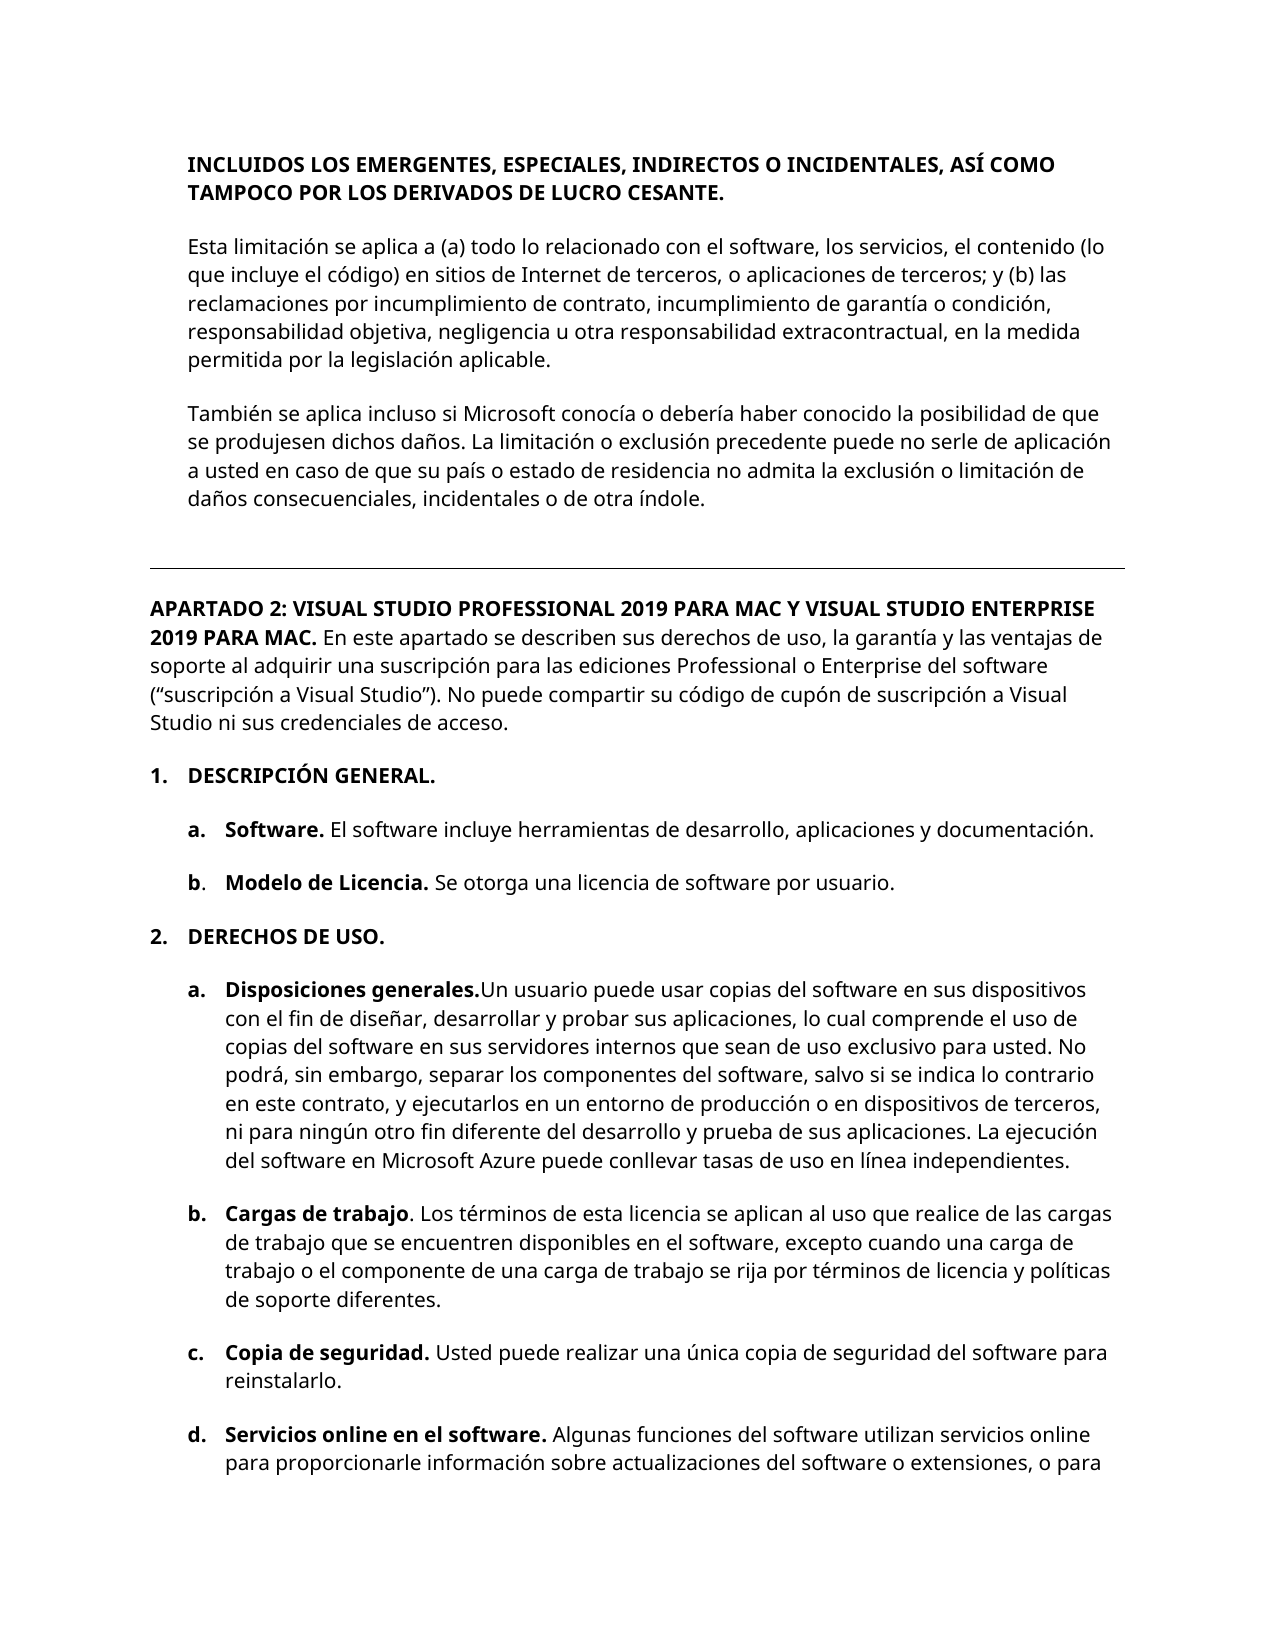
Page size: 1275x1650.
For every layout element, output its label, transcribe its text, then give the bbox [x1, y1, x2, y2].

text APARTADO 2: VISUAL STUDIO PROFESSIONAL 2019 PARA MAC Y VISUAL STUDIO ENTERPRISE 2019 PARA MAC. En este apartado se describen sus derechos de uso, la garantía y las ventajas de soporte al adquirir una suscripción para las ediciones Professional o Enterprise del software (“suscripción a Visual Studio”). No puede compartir su código de cupón de suscripción a Visual Studio ni sus credenciales de acceso. [150, 594, 1125, 737]
subtitle Esta limitación se aplica a (a) todo lo relacionado con el software, los servicios, el contenido (lo que incluye el código) en sitios de Internet de terceros, o aplicaciones de terceros; y (b) las reclamaciones por incumplimiento de contrato, incumplimiento de garantía o condición, responsabilidad objetiva, negligencia u otra responsabilidad extracontractual, en la medida permitida por la legislación aplicable. [187, 232, 1125, 374]
list Cargas de trabajo. Los términos de esta licencia se aplican al uso que realice de las cargas de trabajo que se encuentren disponibles en el software, excepto cuando una carga de trabajo o el componente de una carga de trabajo se rija por términos de licencia y políticas de soporte diferentes. [187, 1199, 1125, 1313]
subtitle También se aplica incluso si Microsoft conocía o debería haber conocido la posibilidad de que se produjesen dichos daños. La limitación o exclusión precedente puede no serle de aplicación a usted en caso de que su país o estado de residencia no admita la exclusión o limitación de daños consecuenciales, incidentales o de otra índole. [187, 399, 1125, 513]
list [187, 1420, 1125, 1477]
list DESCRIPCIÓN GENERAL. [150, 762, 1125, 790]
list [150, 150, 1125, 207]
text b. Modelo de Licencia. Se otorga una licencia de software por usuario. [187, 868, 1125, 897]
text a. Software. El software incluye herramientas de desarrollo, aplicaciones y documentación. [187, 815, 1125, 843]
list DERECHOS DE USO. [150, 922, 1125, 950]
list Disposiciones generales.Un usuario puede usar copias del software en sus dispositivos con el fin de diseñar, desarrollar y probar sus aplicaciones, lo cual comprende el uso de copias del software en sus servidores internos que sean de uso exclusivo para usted. No podrá, sin embargo, separar los componentes del software, salvo si se indica lo contrario en este contrato, y ejecutarlos en un entorno de producción o en dispositivos de terceros, ni para ningún otro fin diferente del desarrollo y prueba de sus aplicaciones. La ejecución del software en Microsoft Azure puede conllevar tasas de uso en línea independientes. [187, 975, 1125, 1174]
list Copia de seguridad. Usted puede realizar una única copia de seguridad del software para reinstalarlo. [187, 1338, 1125, 1395]
